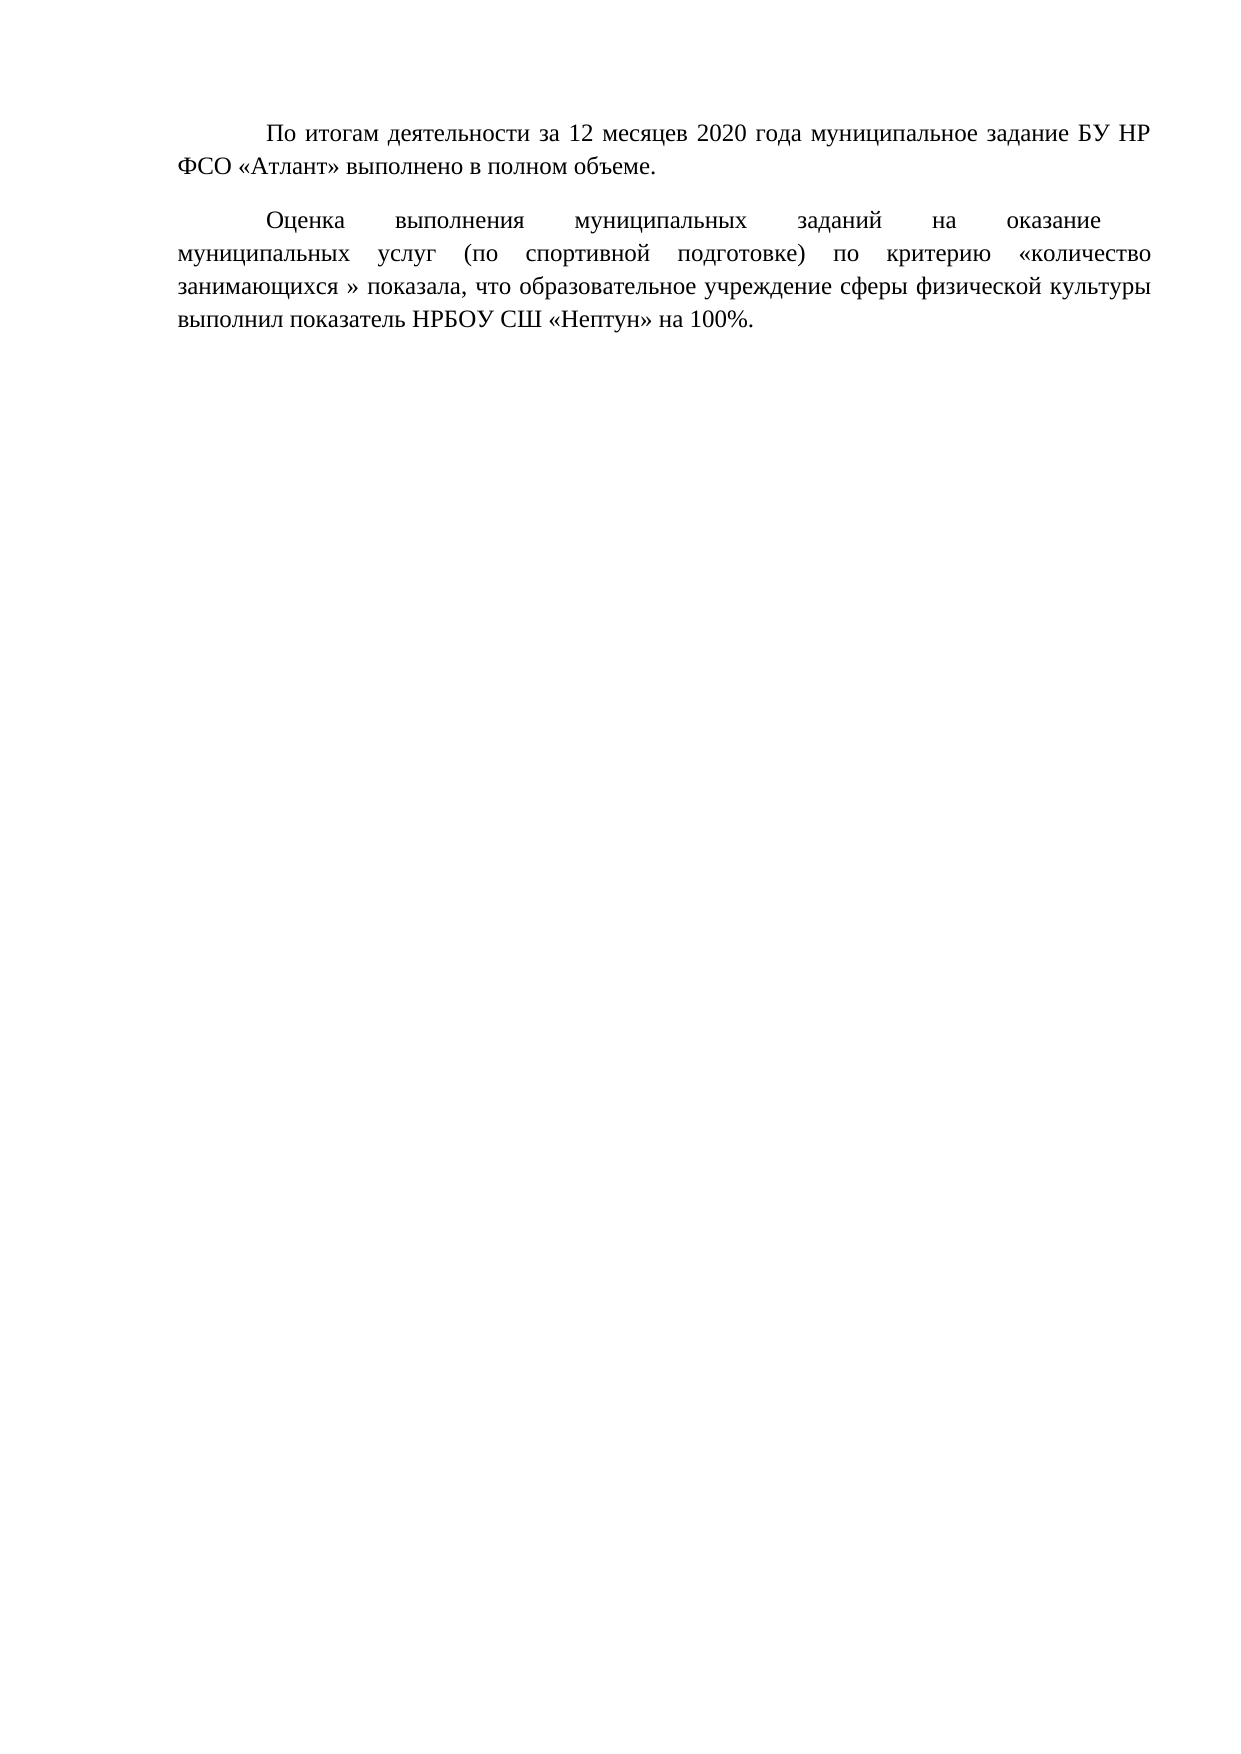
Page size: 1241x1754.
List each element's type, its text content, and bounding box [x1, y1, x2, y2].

text По итогам деятельности за 12 месяцев 2020 года муниципальное задание БУ НР ФСО «Атлант» выполнено в полном объеме. [177, 118, 1152, 180]
text Оценка выполнения муниципальных заданий на оказание муниципальных услуг (по спортивной подготовке) по критерию «количество занимающихся » показала, что образовательное учреждение сферы физической культуры выполнил показатель НРБОУ СШ «Нептун» на 100%. [177, 205, 1152, 333]
